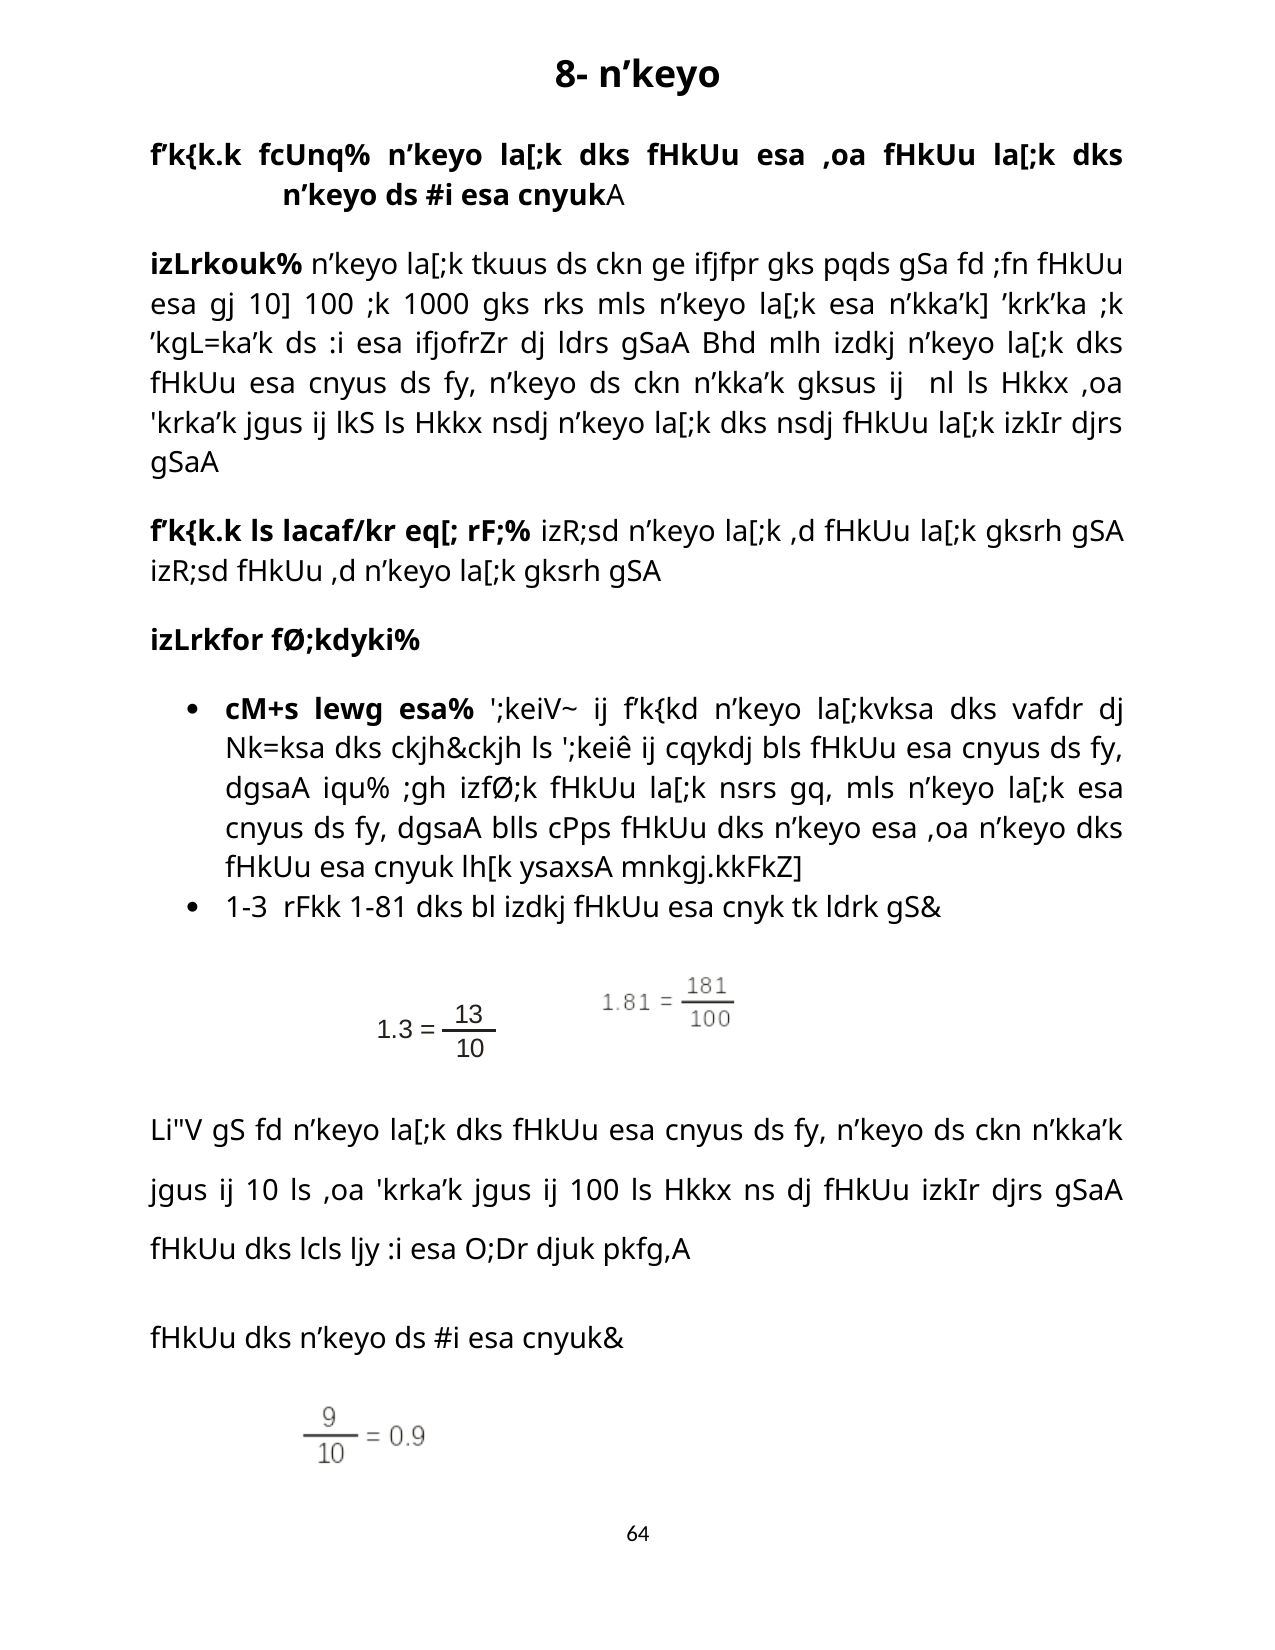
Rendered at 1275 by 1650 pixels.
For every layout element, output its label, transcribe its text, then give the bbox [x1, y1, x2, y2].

text 8- n’keyo [150, 47, 1125, 98]
text izLrkouk% n’keyo la[;k tkuus ds ckn ge ifjfpr gks pqds gSa fd ;fn fHkUu esa gj 10] 100 ;k 1000 gks rks mls n’keyo la[;k esa n’kka’k] ’krk’ka ;k ’kgL=ka’k ds :i esa ifjofrZr dj ldrs gSaA Bhd mlh izdkj n’keyo la[;k dks fHkUu esa cnyus ds fy, n’keyo ds ckn n’kka’k gksus ij nl ls Hkkx ,oa 'krka’k jgus ij lkS ls Hkkx nsdj n’keyo la[;k dks nsdj fHkUu la[;k izkIr djrs gSaA [150, 243, 1125, 481]
text izLrkfor fØ;kdyki% [150, 619, 1125, 659]
text Li"V gS fd n’keyo la[;k dks fHkUu esa cnyus ds fy, n’keyo ds ckn n’kka’k jgus ij 10 ls ,oa 'krka’k jgus ij 100 ls Hkkx ns dj fHkUu izkIr djrs gSaA fHkUu dks lcls ljy :i esa O;Dr djuk pkfg,A [150, 1110, 1125, 1268]
text f’k{k.k ls lacaf/kr eq[; rF;% izR;sd n’keyo la[;k ,d fHkUu la[;k gksrh gSA izR;sd fHkUu ,d n’keyo la[;k gksrh gSA [150, 511, 1125, 590]
text f’k{k.k fcUnq% n’keyo la[;k dks fHkUu esa ,oa fHkUu la[;k dks n’keyo ds #i esa cnyukA [150, 135, 1125, 214]
list 1-3 rFkk 1-81 dks bl izdkj fHkUu esa cnyk tk ldrk gS& [187, 886, 1125, 926]
list cM+s lewg esa% ';keiV~ ij f’k{kd n’keyo la[;kvksa dks vafdr dj Nk=ksa dks ckjh&ckjh ls ';keiê ij cqykdj bls fHkUu esa cnyus ds fy, dgsaA iqu% ;gh izfØ;k fHkUu la[;k nsrs gq, mls n’keyo la[;k esa cnyus ds fy, dgsaA blls cPps fHkUu dks n’keyo esa ,oa n’keyo dks fHkUu esa cnyuk lh[k ysaxsA mnkgj.kkFkZ] [187, 688, 1125, 886]
text fHkUu dks n’keyo ds #i esa cnyuk& [150, 1317, 1125, 1357]
